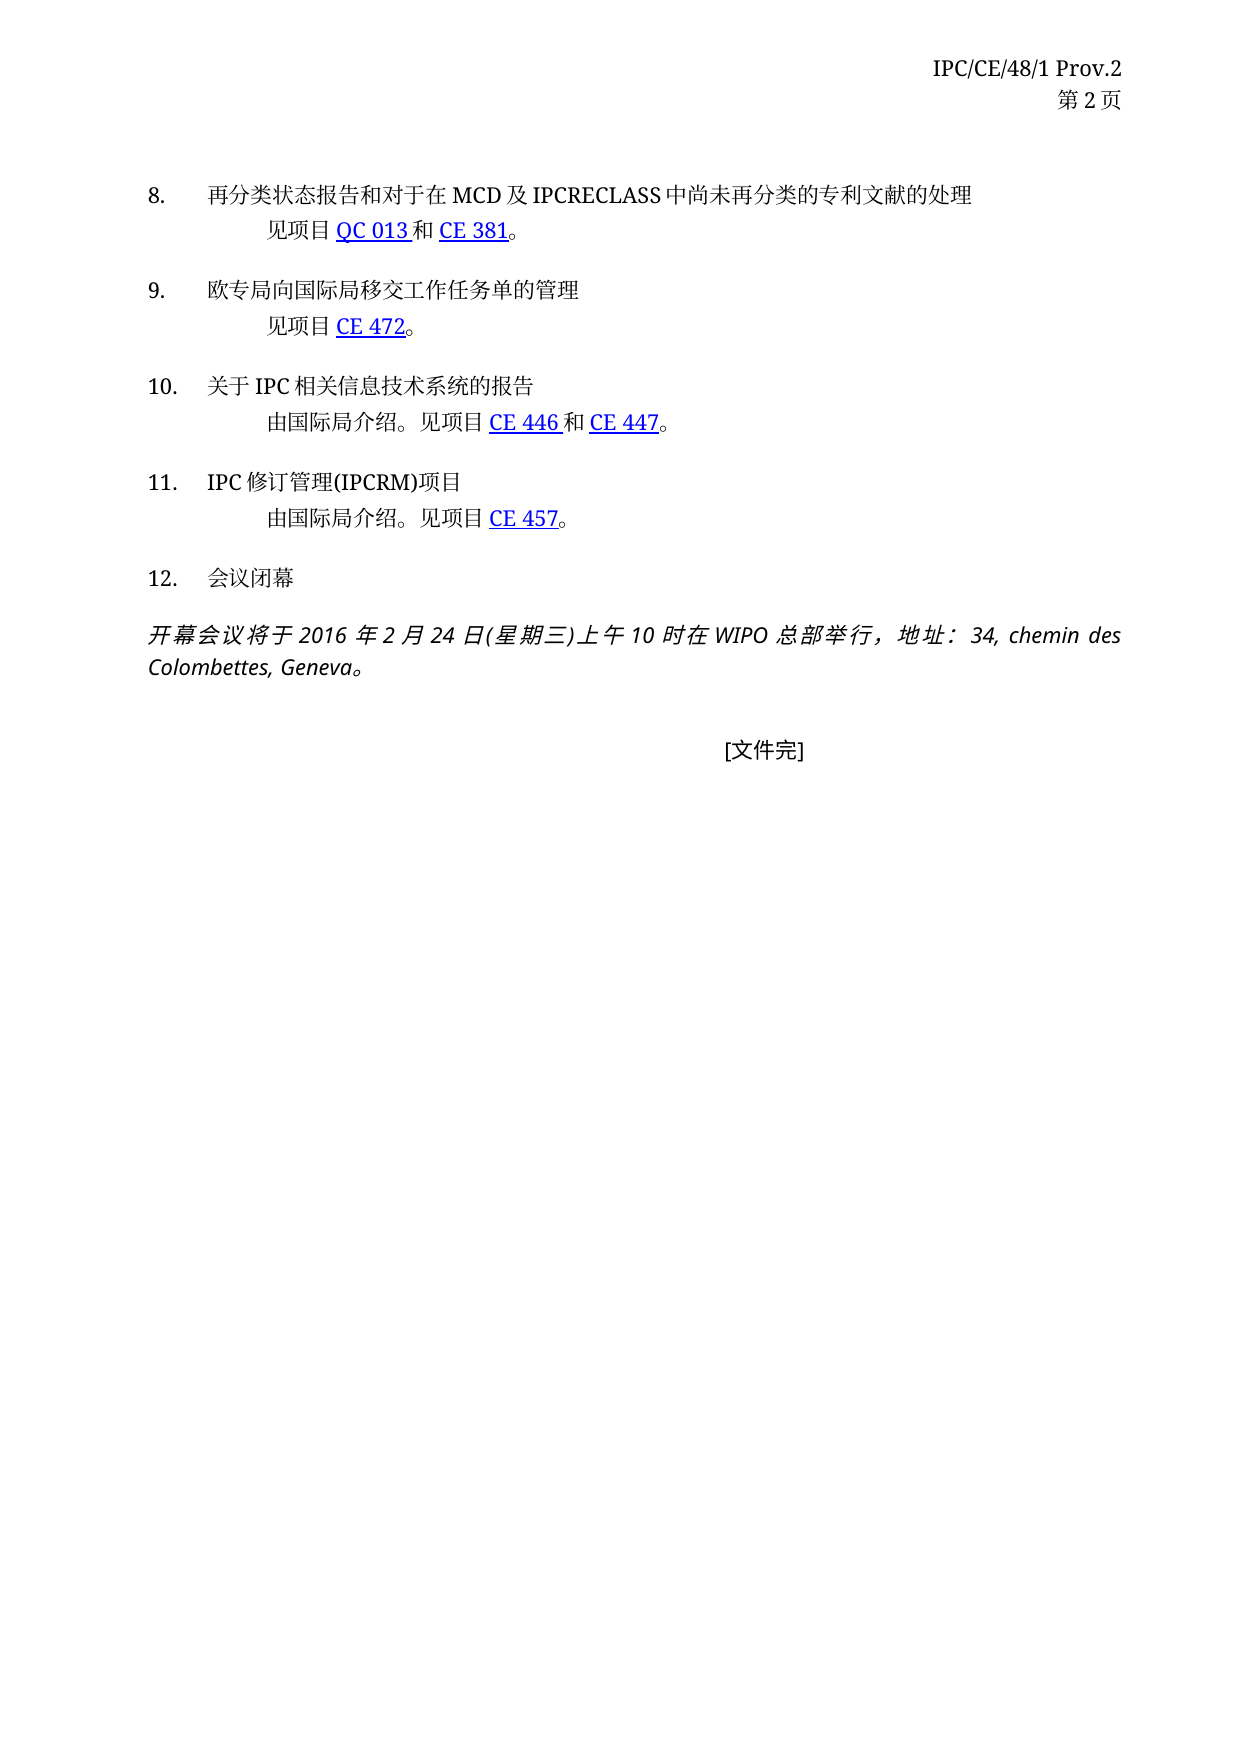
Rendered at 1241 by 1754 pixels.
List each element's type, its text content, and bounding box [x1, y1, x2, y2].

text 再分类状态报告和对于在MCD及IPCRECLASS中尚未再分类的专利文献的处理 [148, 174, 1122, 209]
text 开幕会议将于2016年2月24日(星期三)上午10时在WIPO总部举行，地址：34, chemin des Colombettes, Geneva。 [148, 618, 1122, 681]
text IPC修订管理(IPCRM)项目 [148, 462, 1122, 497]
text 关于IPC相关信息技术系统的报告 [148, 366, 1122, 401]
text 会议闭幕 [148, 557, 1122, 593]
list 由国际局介绍。见项目CE 457。 [266, 497, 1122, 532]
list 见项目QC 013和CE 381。 [266, 209, 1122, 245]
text 欧专局向国际局移交工作任务单的管理 [148, 270, 1122, 305]
list 由国际局介绍。见项目CE 446和CE 447。 [266, 401, 1122, 437]
list 见项目CE 472。 [266, 305, 1122, 341]
text [文件完] [724, 729, 1122, 765]
